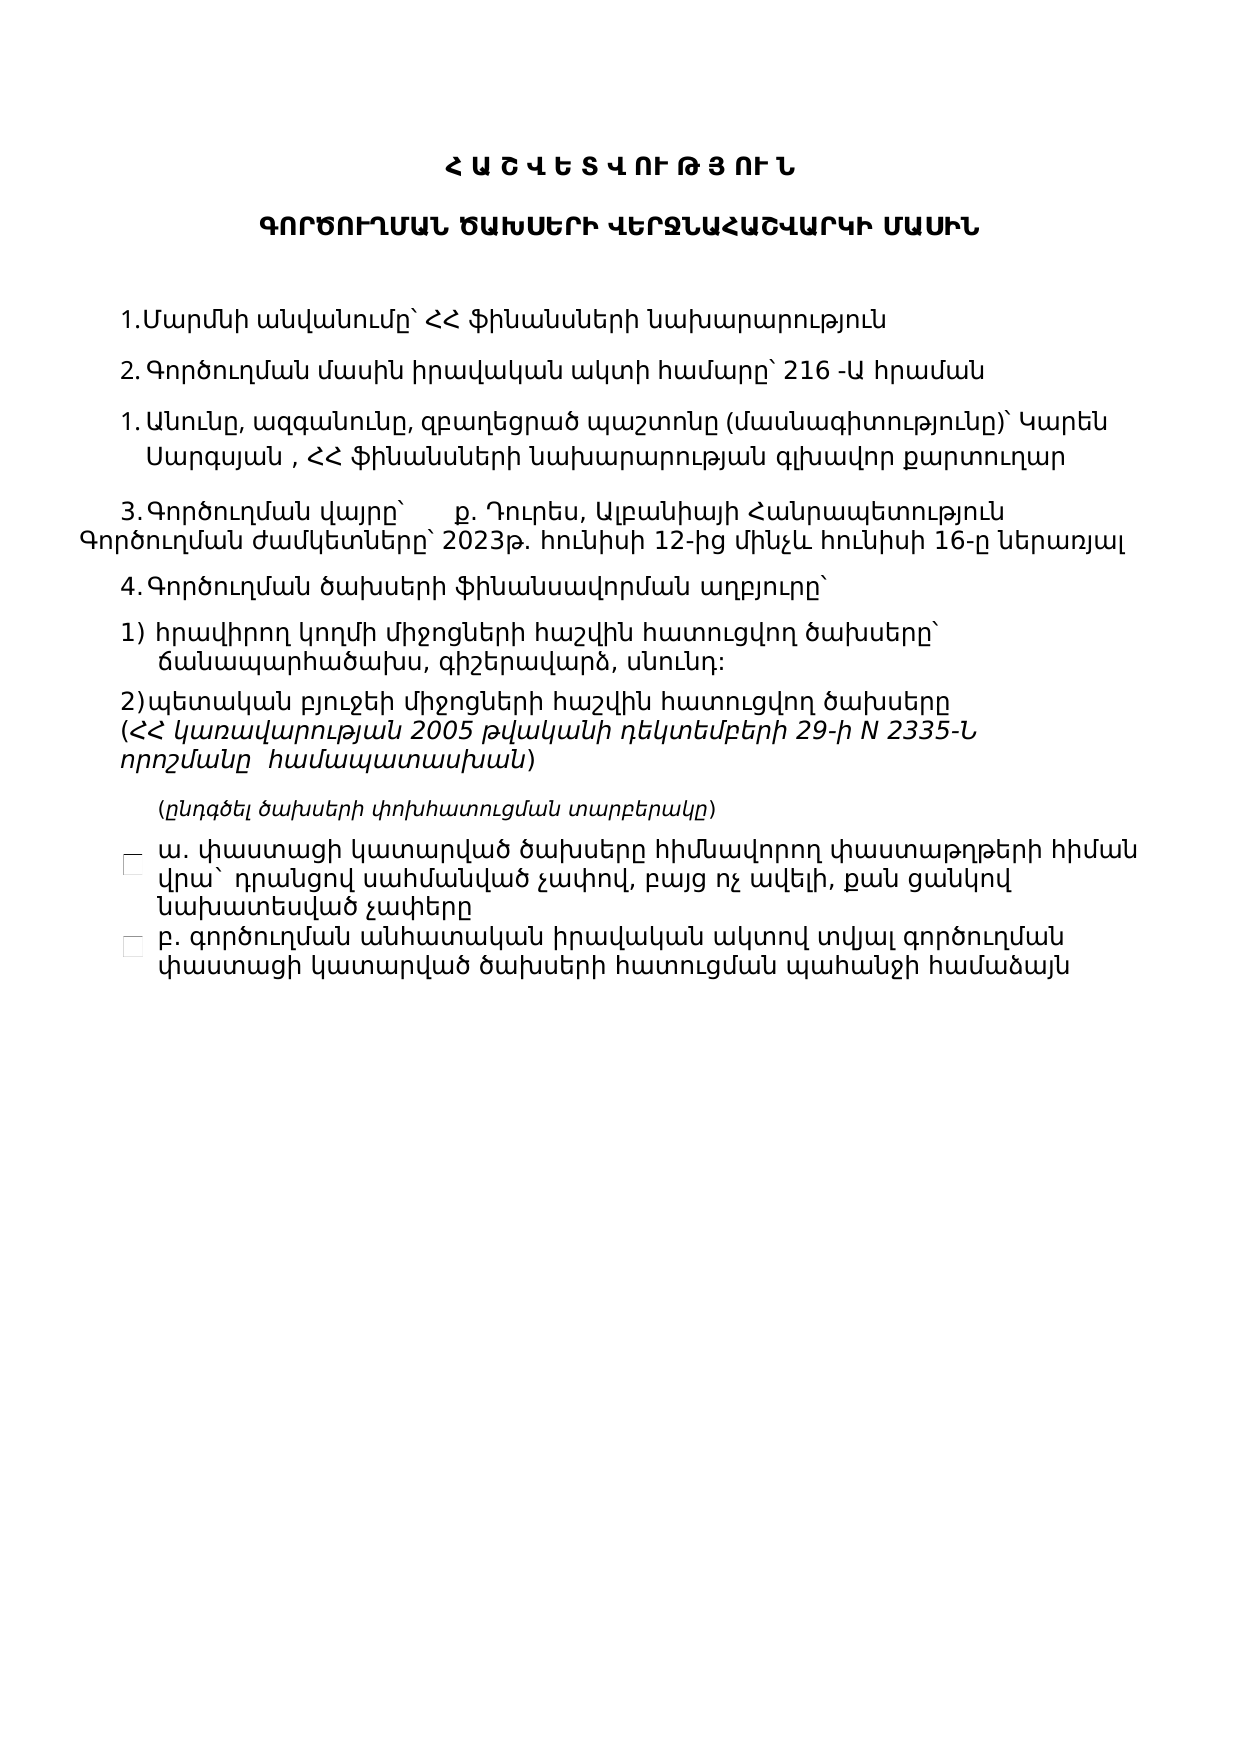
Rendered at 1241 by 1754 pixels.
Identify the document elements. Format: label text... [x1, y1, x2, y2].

list հրավիրող կողմի միջոցների հաշվին հատուցվող ծախսերը՝ ճանապարհածախս, գիշերավարձ, սնունդ: [120, 618, 1196, 677]
list Գործուղման ծախսերի ֆինանսավորման աղբյուրը՝ [120, 572, 1196, 601]
text բ. գործուղման անհատական իրավական ակտով տվյալ գործուղման փաստացի կատարված ծախսերի հատուցման պահանջի համաձայն [157, 922, 1082, 980]
list Գործուղման վայրը՝ ք. Դուրես, Ալբանիայի Հանրապետություն [120, 497, 1196, 526]
text (ՀՀ կառավարության 2005 թվականի դեկտեմբերի 29-ի N 2335-Ն որոշմանը համապատասխան) [120, 716, 998, 774]
list պետական բյուջեի միջոցների հաշվին հատուցվող ծախսերը [120, 687, 1196, 716]
list Մարմնի անվանումը՝ ՀՀ ֆինանսների նախարարություն [120, 302, 1196, 336]
text ա. փաստացի կատարված ծախսերը հիմնավորող փաստաթղթերի հիման վրա` դրանցով սահմանված չափով, բայց ոչ ավելի, քան ցանկով նախատեսված չափերը [157, 836, 1179, 922]
text Գործուղման ժամկետները՝ 2023թ. հունիսի 12-ից մինչև հունիսի 16-ը ներառյալ [79, 526, 1196, 555]
picture [123, 854, 143, 875]
text (ընդգծել ծախսերի փոխհատուցման տարբերակը) [157, 797, 1196, 821]
picture [123, 936, 143, 957]
title Հ Ա Շ Վ Ե Տ Վ ՈՒ Թ Յ ՈՒ Ն ԳՈՐԾՈՒՂՄԱՆ ԾԱԽՍԵՐԻ ՎԵՐՋՆԱՀԱՇՎԱՐԿԻ ՄԱՍԻՆ [259, 149, 989, 242]
list Անունը, ազգանունը, զբաղեցրած պաշտոնը (մասնագիտությունը)՝ Կարեն Սարգսյան , ՀՀ ֆինանսների նախարարության գլխավոր քարտուղար [120, 404, 1196, 472]
list Գործուղման մասին իրավական ակտի համարը՝ 216 -Ա հրաման [120, 353, 1196, 387]
